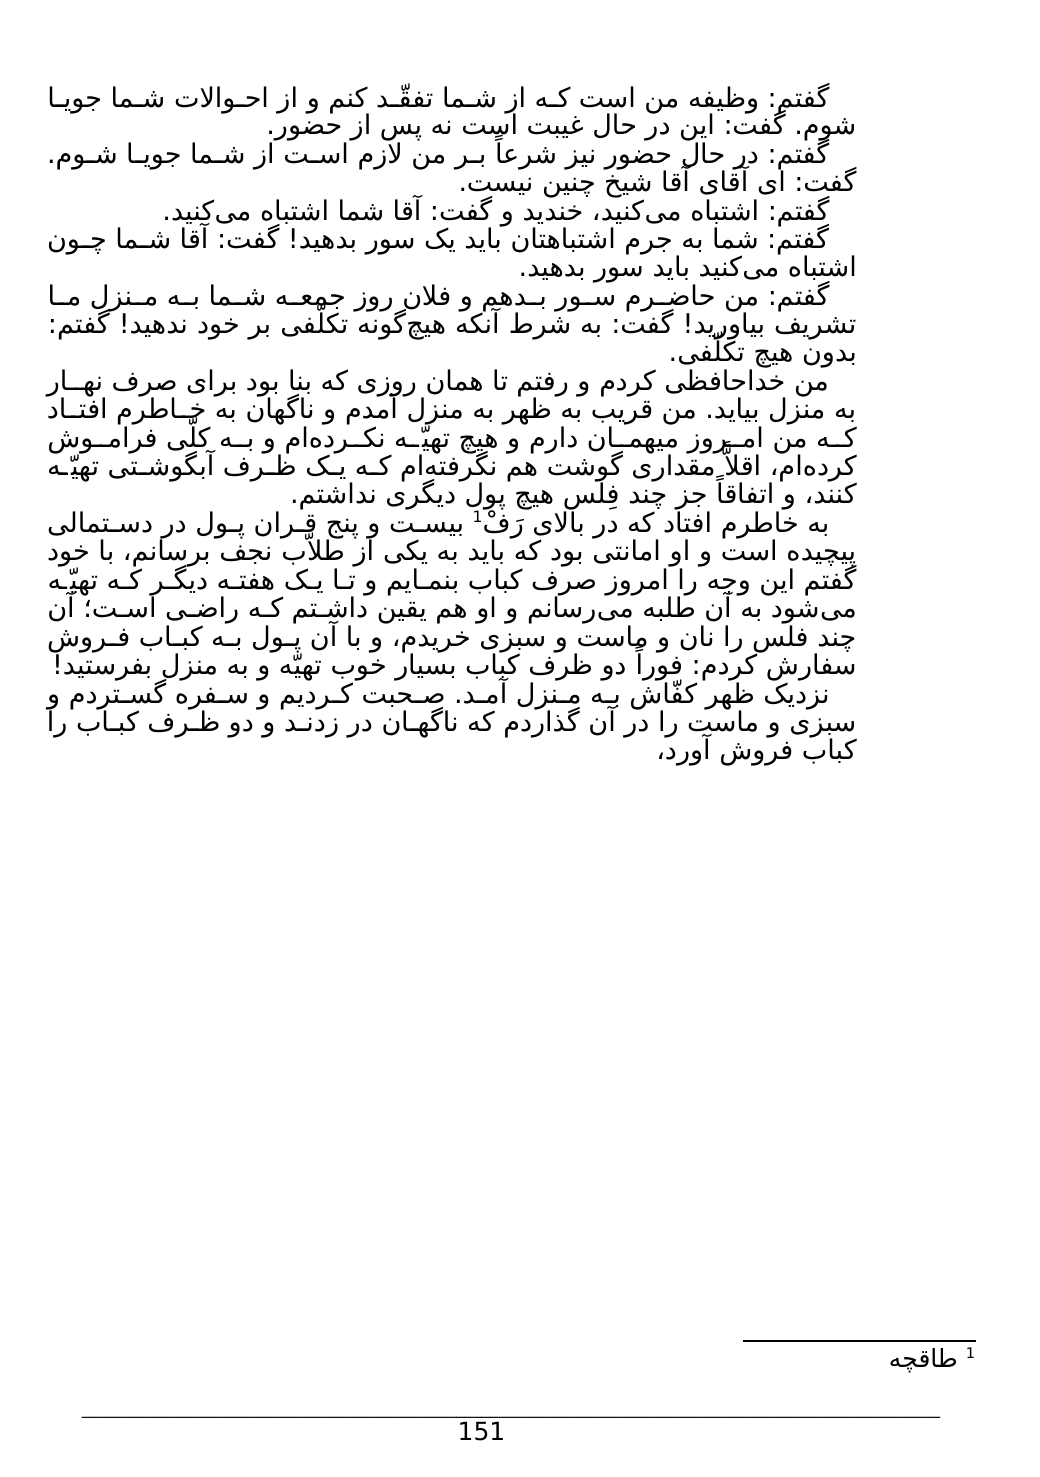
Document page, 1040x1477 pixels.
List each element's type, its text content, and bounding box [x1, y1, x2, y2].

text من خداحافظی کردم و رفتم تا همان روزی که بنا بود برای صرف نهار به منزل بیاید. من قریب به ظهر به منزل آمدم و ناگهان به خاطرم افتاد که من امروز میهمان دارم و هیچ تهیّه نکرده‌ام و به کلّی فراموش کرده‌ام، اقلاًّ مقداری گوشت هم نگرفته‌ام که یک ظرف آبگوشتی تهیّه کنند، و اتفاقاً جز چند فِلس هیچ پول دیگری نداشتم. [47, 368, 857, 510]
text به خاطرم افتاد که در بالای رَفْ بیست و پنج قران پول در دستمالی پیچیده است و او امانتی بود که باید به یکی از طلاّب نجف برسانم، با خود گفتم این وجه را امروز صرف کباب بنمایم و تا یک هفته دیگر که تهیّه می‌شود به آن طلبه می‌رسانم و او هم یقین داشتم که راضی است؛ آن چند فلس را نان و ماست و سبزی خریدم، و با آن پول به کباب فروش سفارش کردم: فوراً دو ظرف کباب بسیار خوب تهیّه و به منزل بفرستید! [47, 510, 857, 681]
text نزدیک ظهر کفّاش به منزل آمد. صحبت کردیم و سفره گستردم و سبزی و ماست را در آن گذاردم که ناگهان در زدند و دو ظرف کباب را کباب فروش آورد، [47, 681, 857, 766]
text گفتم: وظیفه من است که از شما تفقّد کنم و از احوالات شما جویا شوم. گفت: این در حال غیبت است نه پس از حضور. [47, 84, 857, 141]
text گفتم: من حاضرم سور بدهم و فلان روز جمعه شما به منزل ما تشریف بیاورید! گفت: به شرط آنکه هیچ‌گونه تکلّفی بر خود ندهید! گفتم: بدون هیچ تکلّفی. [47, 283, 857, 368]
text گفتم: شما به جرم اشتباهتان باید یک سور بدهید! گفت: آقا شما چون اشتباه می‌کنید باید سور بدهید. [47, 226, 857, 283]
text گفتم: اشتباه می‌کنید، خندید و گفت: آقا شما اشتباه می‌کنید. [47, 198, 857, 226]
text گفتم: در حال حضور نیز شرعاً بر من لازم است از شما جویا شوم. گفت: ای آقای آقا شیخ چنین نیست. [47, 141, 857, 198]
